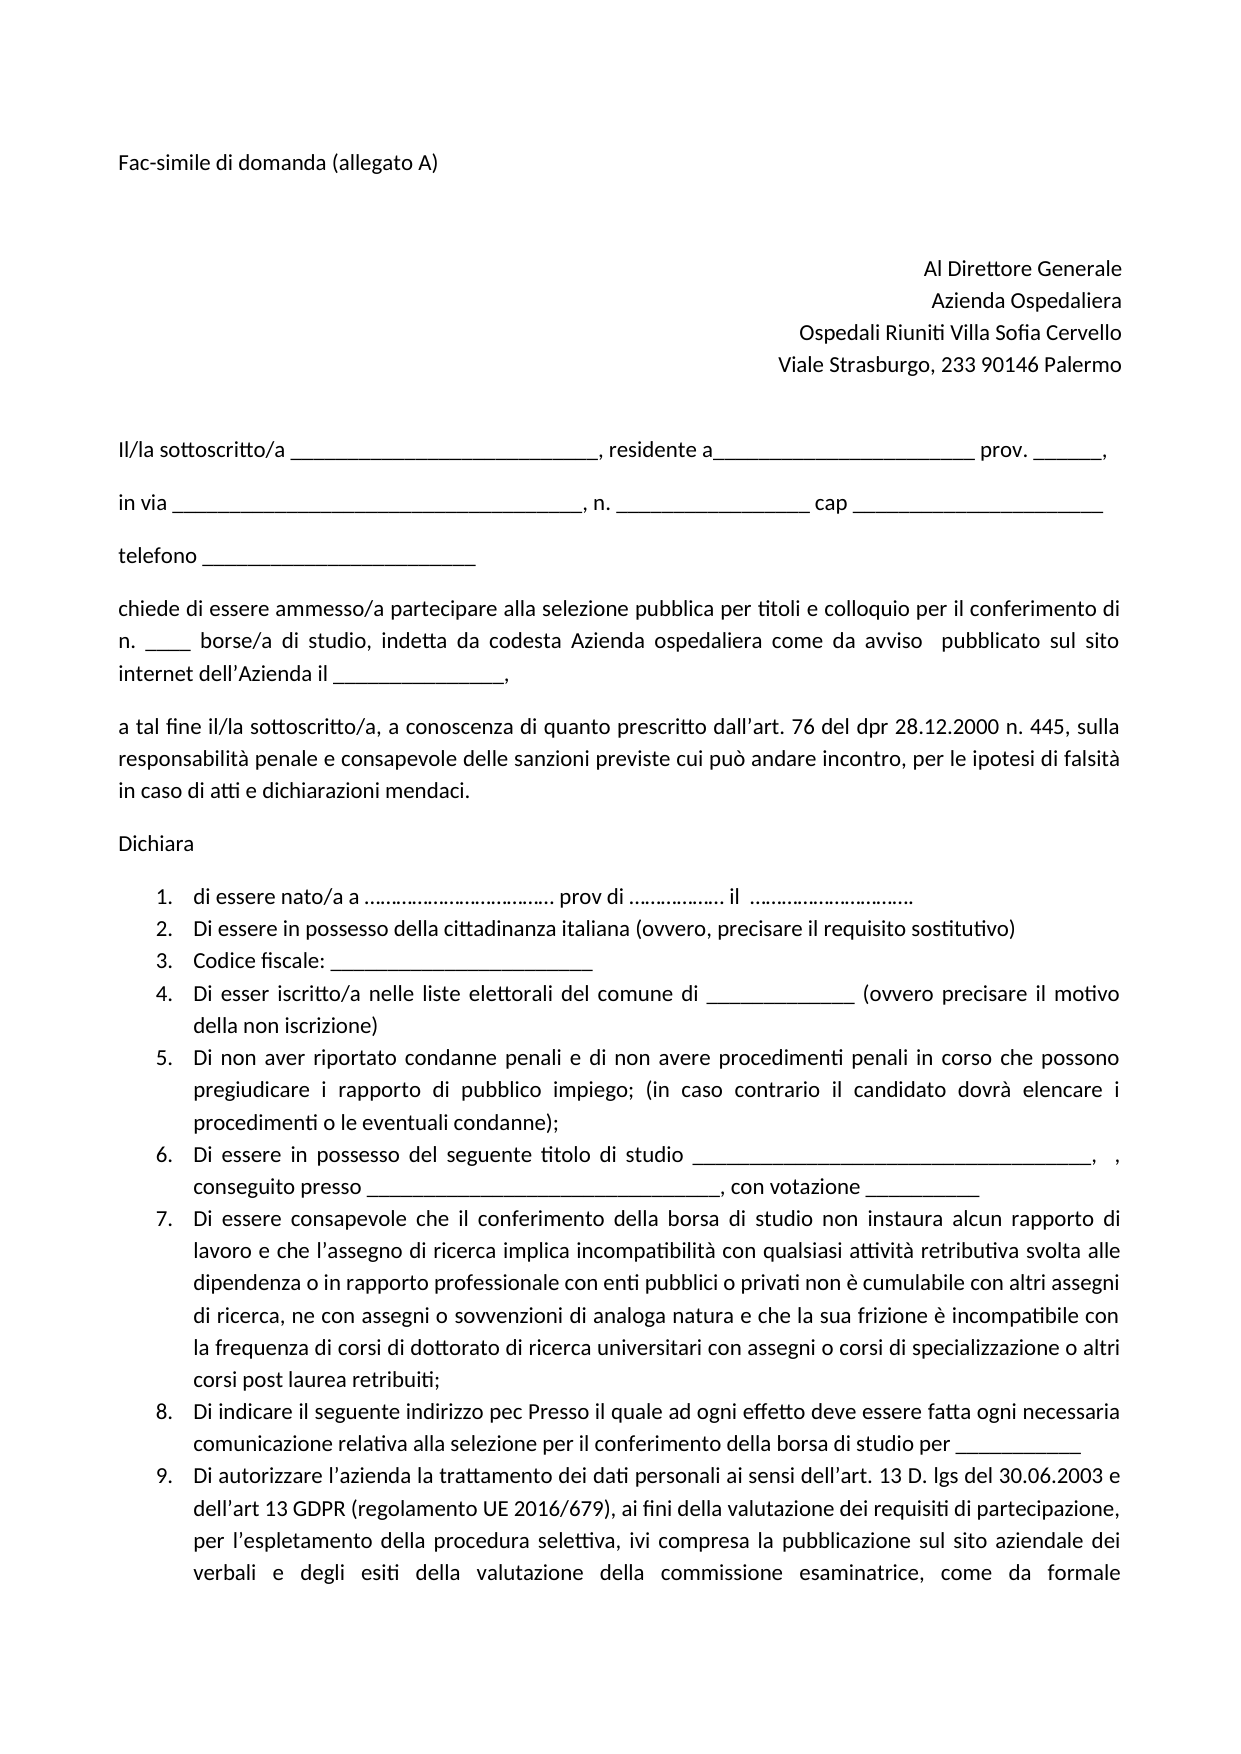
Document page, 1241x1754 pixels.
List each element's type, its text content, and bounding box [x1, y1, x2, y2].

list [156, 1462, 1122, 1586]
list Di indicare il seguente indirizzo pec Presso il quale ad ogni effetto deve essere fatta ogni necessaria comunicazione relativa alla selezione per il conferimento della borsa di studio per ___________ [156, 1397, 1122, 1457]
text Viale Strasburgo, 233 90146 Palermo [118, 350, 1122, 378]
text telefono ________________________ [118, 541, 1122, 569]
text Al Direttore Generale [118, 254, 1122, 282]
list Di essere in possesso della cittadinanza italiana (ovvero, precisare il requisito sostitutivo) [156, 914, 1122, 942]
text chiede di essere ammesso/a partecipare alla selezione pubblica per titoli e colloquio per il conferimento di n. ____ borse/a di studio, indetta da codesta Azienda ospedaliera come da avviso pubblicato sul sito internet dell’Azienda il _______________, [118, 594, 1122, 687]
text in via ____________________________________, n. _________________ cap ______________________ [118, 488, 1122, 516]
text Fac-simile di domanda (allegato A) [118, 148, 1122, 176]
list Di non aver riportato condanne penali e di non avere procedimenti penali in corso che possono pregiudicare i rapporto di pubblico impiego; (in caso contrario il candidato dovrà elencare i procedimenti o le eventuali condanne); [156, 1043, 1122, 1136]
text a tal fine il/la sottoscritto/a, a conoscenza di quanto prescritto dall’art. 76 del dpr 28.12.2000 n. 445, sulla responsabilità penale e consapevole delle sanzioni previste cui può andare incontro, per le ipotesi di falsità in caso di atti e dichiarazioni mendaci. [118, 712, 1122, 804]
text Dichiara [118, 829, 1122, 857]
list Di essere in possesso del seguente titolo di studio ___________________________________, , conseguito presso _______________________________, con votazione __________ [156, 1140, 1122, 1200]
text Ospedali Riuniti Villa Sofia Cervello [118, 318, 1122, 346]
text Il/la sottoscritto/a ___________________________, residente a_______________________ prov. ______, [118, 435, 1122, 463]
list Di essere consapevole che il conferimento della borsa di studio non instaura alcun rapporto di lavoro e che l’assegno di ricerca implica incompatibilità con qualsiasi attività retributiva svolta alle dipendenza o in rapporto professionale con enti pubblici o privati non è cumulabile con altri assegni di ricerca, ne con assegni o sovvenzioni di analoga natura e che la sua frizione è incompatibile con la frequenza di corsi di dottorato di ricerca universitari con assegni o corsi di specializzazione o altri corsi post laurea retribuiti; [156, 1204, 1122, 1393]
list Codice fiscale: _______________________ [156, 947, 1122, 975]
list Di esser iscritto/a nelle liste elettorali del comune di _____________ (ovvero precisare il motivo della non iscrizione) [156, 979, 1122, 1039]
text Azienda Ospedaliera [118, 286, 1122, 314]
list di essere nato/a a ……………………………… prov di ……………… il …………………………. [156, 882, 1122, 910]
